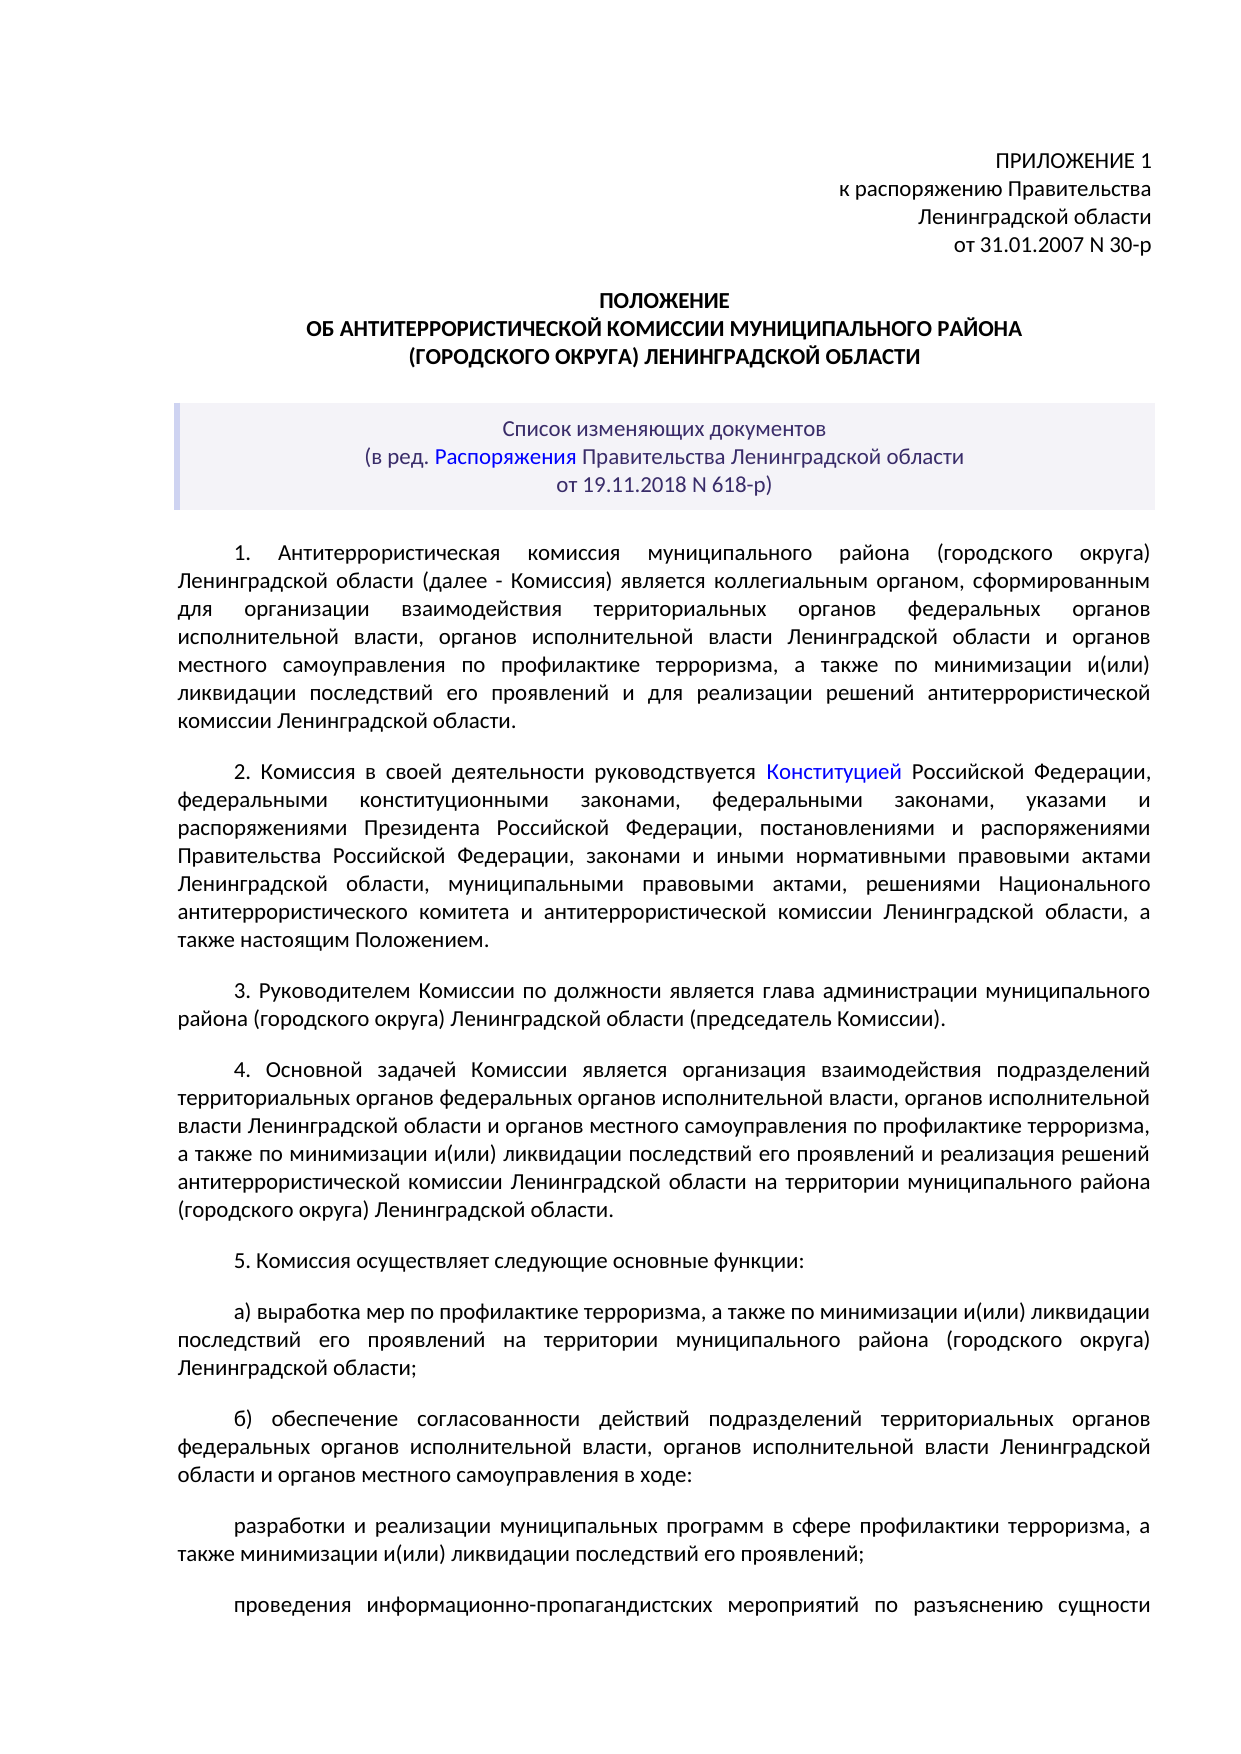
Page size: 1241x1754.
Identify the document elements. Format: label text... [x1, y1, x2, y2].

text разработки и реализации муниципальных программ в сфере профилактики терроризма, а также минимизации и(или) ликвидации последствий его проявлений; [177, 1511, 1152, 1567]
text а) выработка мер по профилактике терроризма, а также по минимизации и(или) ликвидации последствий его проявлений на территории муниципального района (городского округа) Ленинградской области; [177, 1297, 1152, 1381]
title ОБ АНТИТЕРРОРИСТИЧЕСКОЙ КОМИССИИ МУНИЦИПАЛЬНОГО РАЙОНА [177, 314, 1152, 342]
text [177, 1590, 1152, 1618]
text ПРИЛОЖЕНИЕ 1 [177, 146, 1152, 174]
text к распоряжению Правительства [177, 174, 1152, 202]
title (ГОРОДСКОГО ОКРУГА) ЛЕНИНГРАДСКОЙ ОБЛАСТИ [177, 342, 1152, 370]
text Ленинградской области [177, 202, 1152, 230]
text от 31.01.2007 N 30-р [177, 230, 1152, 258]
text б) обеспечение согласованности действий подразделений территориальных органов федеральных органов исполнительной власти, органов исполнительной власти Ленинградской области и органов местного самоуправления в ходе: [177, 1404, 1152, 1488]
text 1. Антитеррористическая комиссия муниципального района (городского округа) Ленинградской области (далее - Комиссия) является коллегиальным органом, сформированным для организации взаимодействия территориальных органов федеральных органов исполнительной власти, органов исполнительной власти Ленинградской области и органов местного самоуправления по профилактике терроризма, а также по минимизации и(или) ликвидации последствий его проявлений и для реализации решений антитеррористической комиссии Ленинградской области. [177, 538, 1152, 734]
text 2. Комиссия в своей деятельности руководствуется Конституцией Российской Федерации, федеральными конституционными законами, федеральными законами, указами и распоряжениями Президента Российской Федерации, постановлениями и распоряжениями Правительства Российской Федерации, законами и иными нормативными правовыми актами Ленинградской области, муниципальными правовыми актами, решениями Национального антитеррористического комитета и антитеррористической комиссии Ленинградской области, а также настоящим Положением. [177, 757, 1152, 953]
text 5. Комиссия осуществляет следующие основные функции: [177, 1246, 1152, 1274]
text 3. Руководителем Комиссии по должности является глава администрации муниципального района (городского округа) Ленинградской области (председатель Комиссии). [177, 976, 1152, 1032]
table_header Список изменяющих документов (в ред. Распоряжения Правительства Ленинградской области от 19.11.2018 N 618-р) [180, 403, 1149, 510]
text 4. Основной задачей Комиссии является организация взаимодействия подразделений территориальных органов федеральных органов исполнительной власти, органов исполнительной власти Ленинградской области и органов местного самоуправления по профилактике терроризма, а также по минимизации и(или) ликвидации последствий его проявлений и реализация решений антитеррористической комиссии Ленинградской области на территории муниципального района (городского округа) Ленинградской области. [177, 1055, 1152, 1223]
title ПОЛОЖЕНИЕ [177, 286, 1152, 314]
